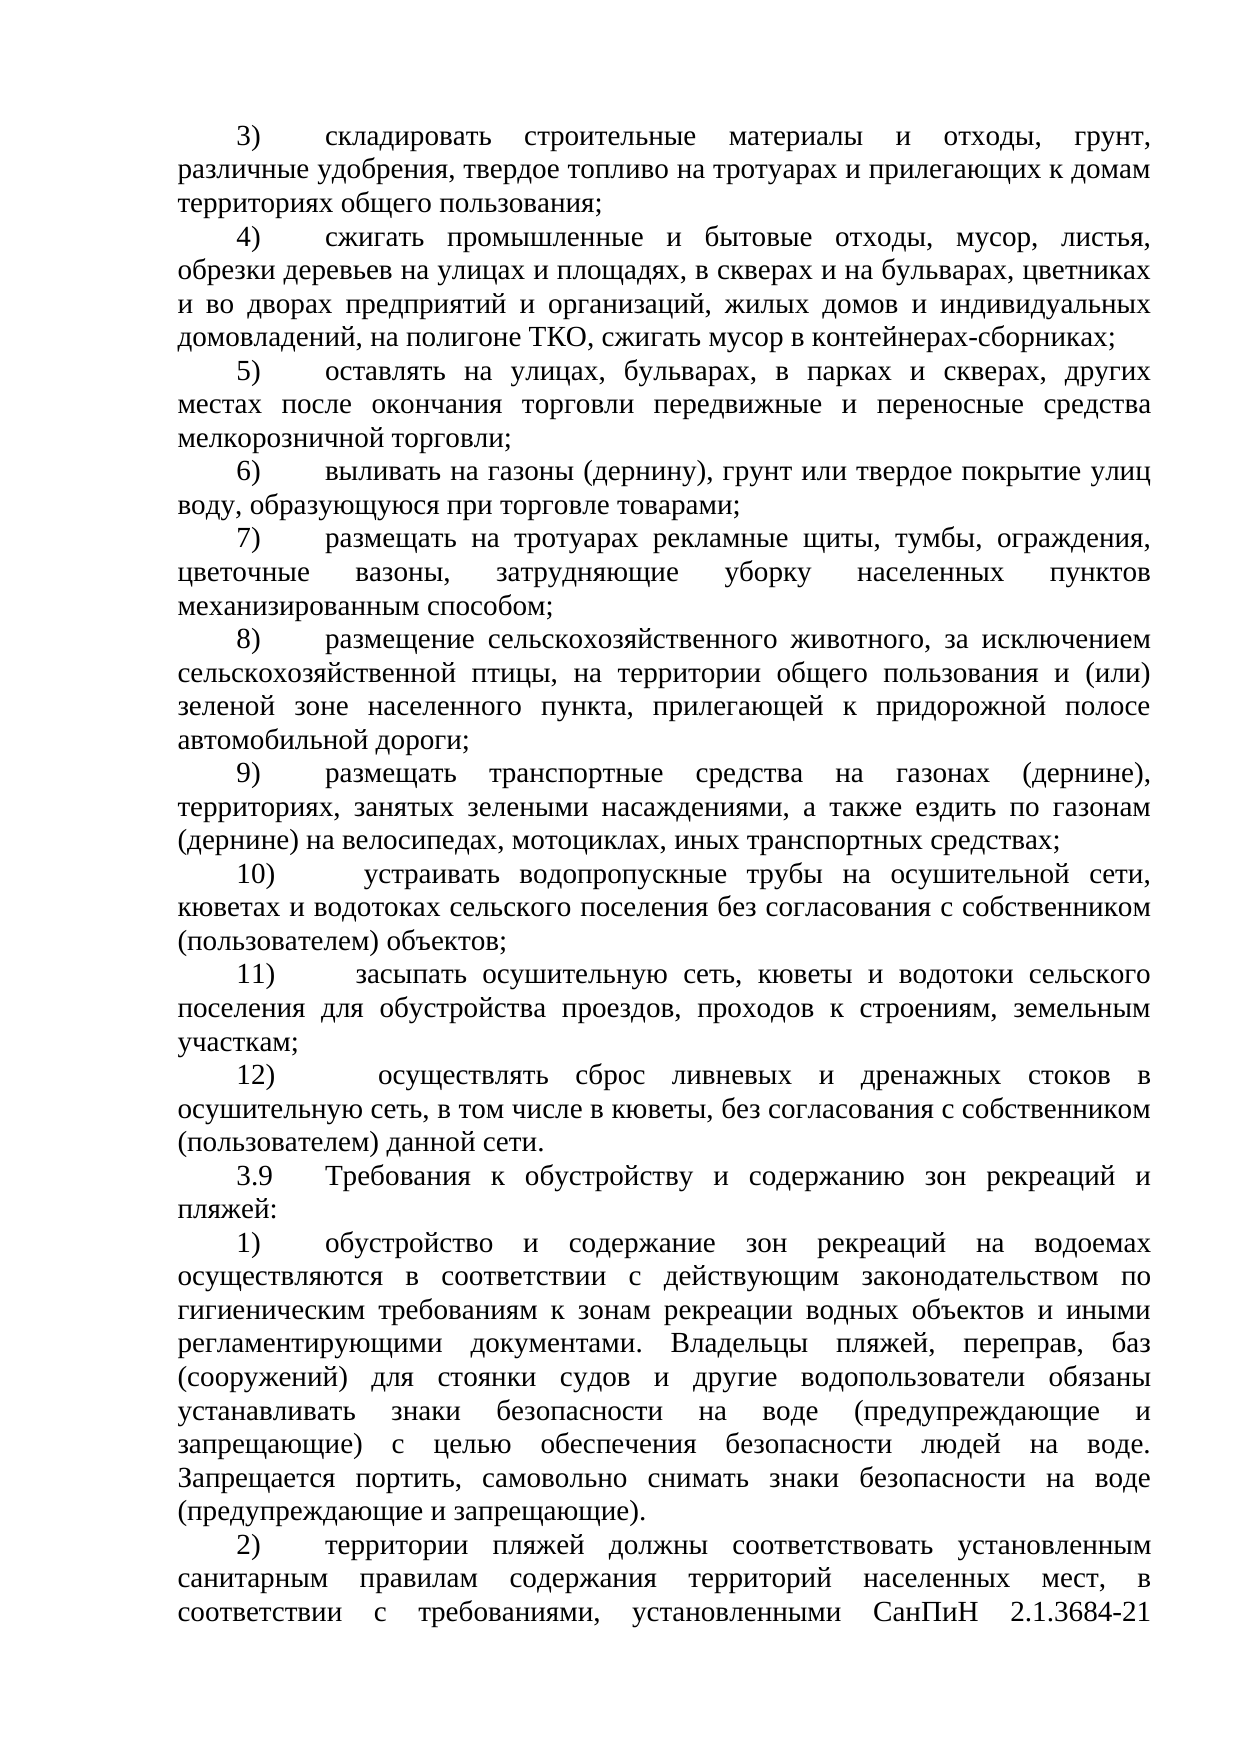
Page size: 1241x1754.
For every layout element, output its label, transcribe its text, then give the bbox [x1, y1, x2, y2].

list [177, 1527, 1152, 1627]
list выливать на газоны (дернину), грунт или твердое покрытие улиц воду, образующуюся при торговле товарами; [177, 453, 1152, 521]
list обустройство и содержание зон рекреаций на водоемах осуществляются в соответствии с действующим законодательством по гигиеническим требованиям к зонам рекреации водных объектов и иными регламентирующими документами. Владельцы пляжей, переправ, баз (сооружений) для стоянки судов и другие водопользователи обязаны устанавливать знаки безопасности на воде (предупреждающие и запрещающие) с целью обеспечения безопасности людей на воде. Запрещается портить, самовольно снимать знаки безопасности на воде (предупреждающие и запрещающие). [177, 1225, 1152, 1527]
list оставлять на улицах, бульварах, в парках и скверах, других местах после окончания торговли передвижные и переносные средства мелкорозничной торговли; [177, 353, 1152, 453]
list размещать на тротуарах рекламные щиты, тумбы, ограждения, цветочные вазоны, затрудняющие уборку населенных пунктов механизированным способом; [177, 521, 1152, 621]
list сжигать промышленные и бытовые отходы, мусор, листья, обрезки деревьев на улицах и площадях, в скверах и на бульварах, цветниках и во дворах предприятий и организаций, жилых домов и индивидуальных домовладений, на полигоне ТКО, сжигать мусор в контейнерах-сборниках; [177, 219, 1152, 353]
list размещать транспортные средства на газонах (дернине), территориях, занятых зелеными насаждениями, а также ездить по газонам (дернине) на велосипедах, мотоциклах, иных транспортных средствах; [177, 755, 1152, 856]
list складировать строительные материалы и отходы, грунт, различные удобрения, твердое топливо на тротуарах и прилегающих к домам территориях общего пользования; [177, 118, 1152, 219]
list засыпать осушительную сеть, кюветы и водотоки сельского поселения для обустройства проездов, проходов к строениям, земельным участкам; [177, 957, 1152, 1057]
list размещение сельскохозяйственного животного, за исключением сельскохозяйственной птицы, на территории общего пользования и (или) зеленой зоне населенного пункта, прилегающей к придорожной полосе автомобильной дороги; [177, 621, 1152, 755]
list Требования к обустройству и содержанию зон рекреаций и пляжей: [177, 1158, 1152, 1225]
list устраивать водопропускные трубы на осушительной сети, кюветах и водотоках сельского поселения без согласования с собственником (пользователем) объектов; [177, 856, 1152, 957]
list осуществлять сброс ливневых и дренажных стоков в осушительную сеть, в том числе в кюветы, без согласования с собственником (пользователем) данной сети. [177, 1057, 1152, 1158]
